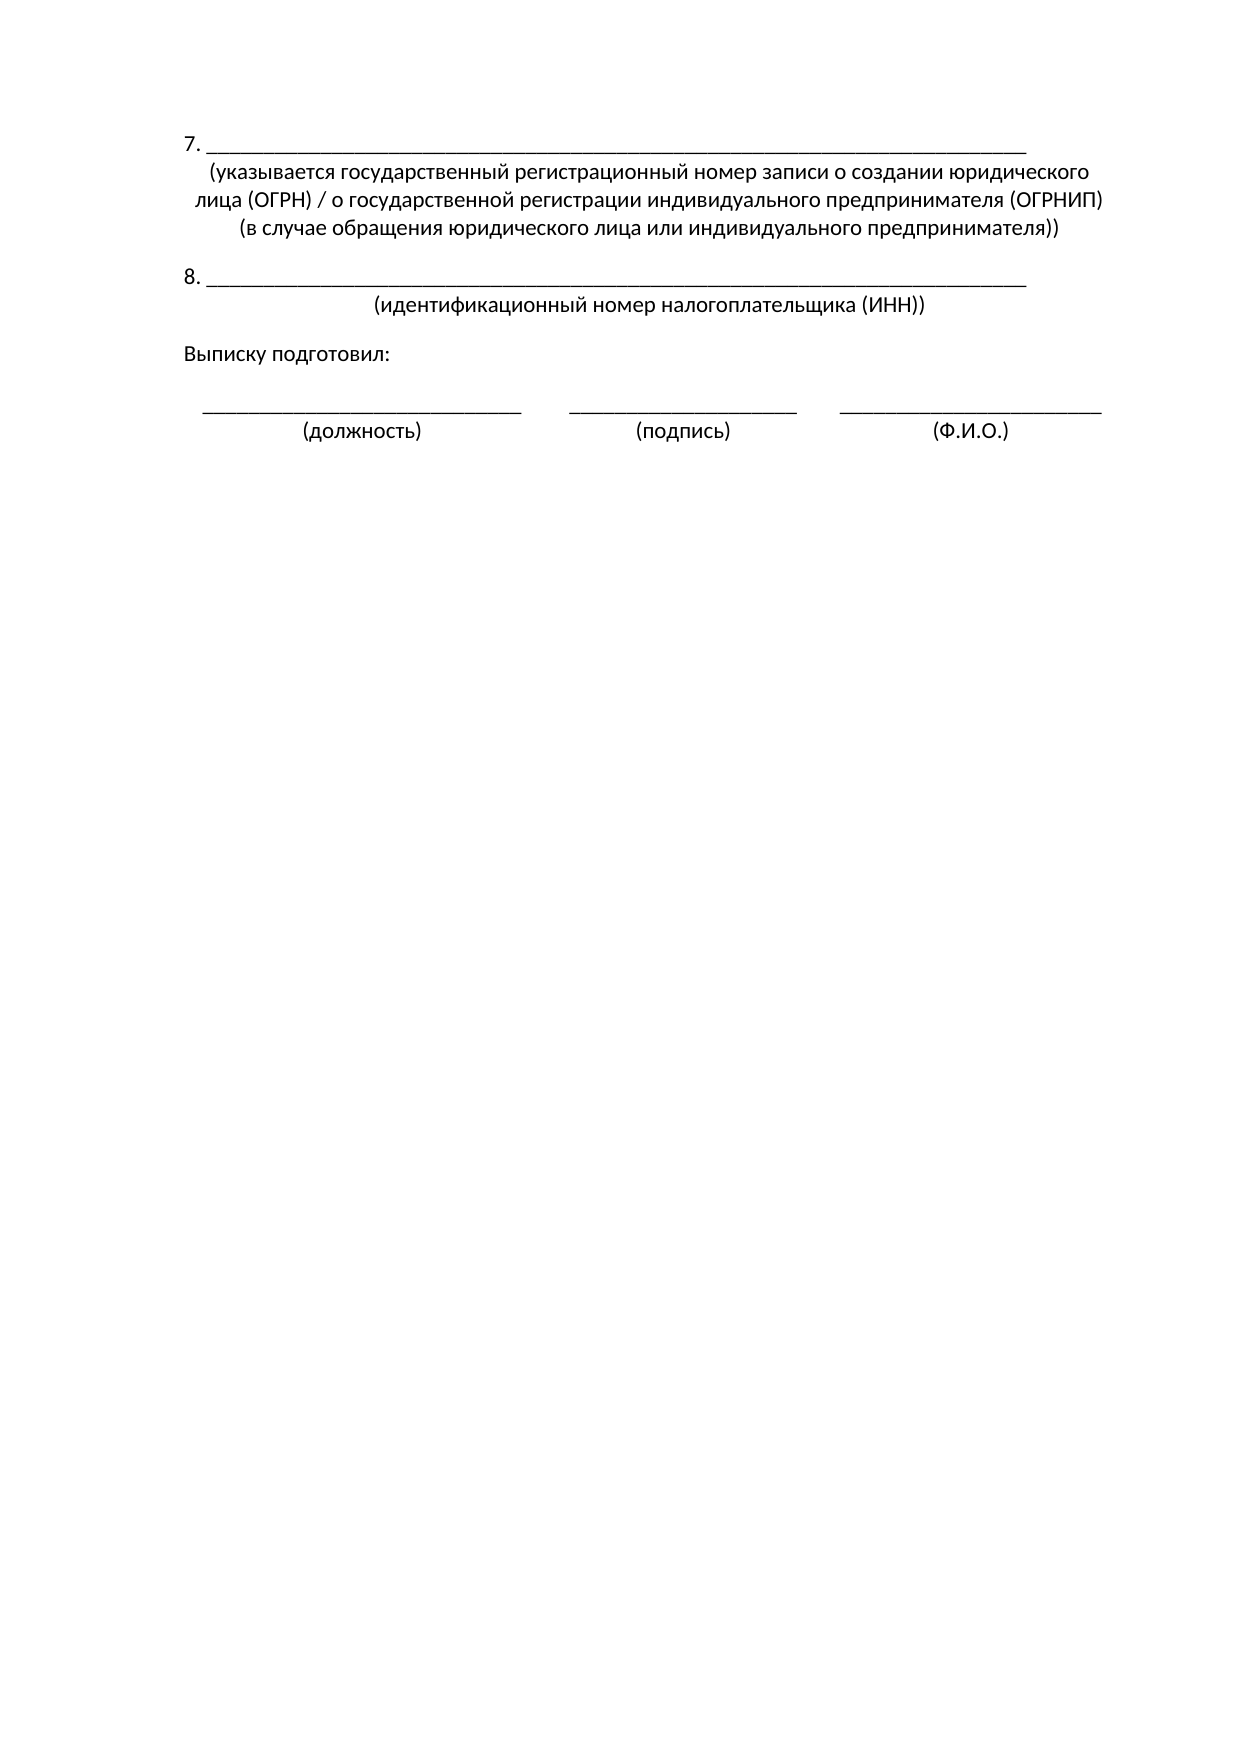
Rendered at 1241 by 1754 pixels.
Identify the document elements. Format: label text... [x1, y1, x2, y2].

table_cell ____________________ (подпись) [547, 378, 819, 455]
table_cell Выписку подготовил: [177, 329, 1122, 378]
table_cell 8. ________________________________________________________________________ (идентификационный номер налогоплательщика (ИНН)) [177, 251, 1122, 329]
table_cell _______________________ (Ф.И.О.) [819, 378, 1122, 455]
table_cell ____________________________ (должность) [177, 378, 547, 455]
table_cell 7. ________________________________________________________________________ (указывается государственный регистрационный номер записи о создании юридического лица (ОГРН) / о государственной регистрации индивидуального предпринимателя (ОГРНИП) (в случае обращения юридического лица или индивидуального предпринимателя)) [177, 118, 1122, 251]
